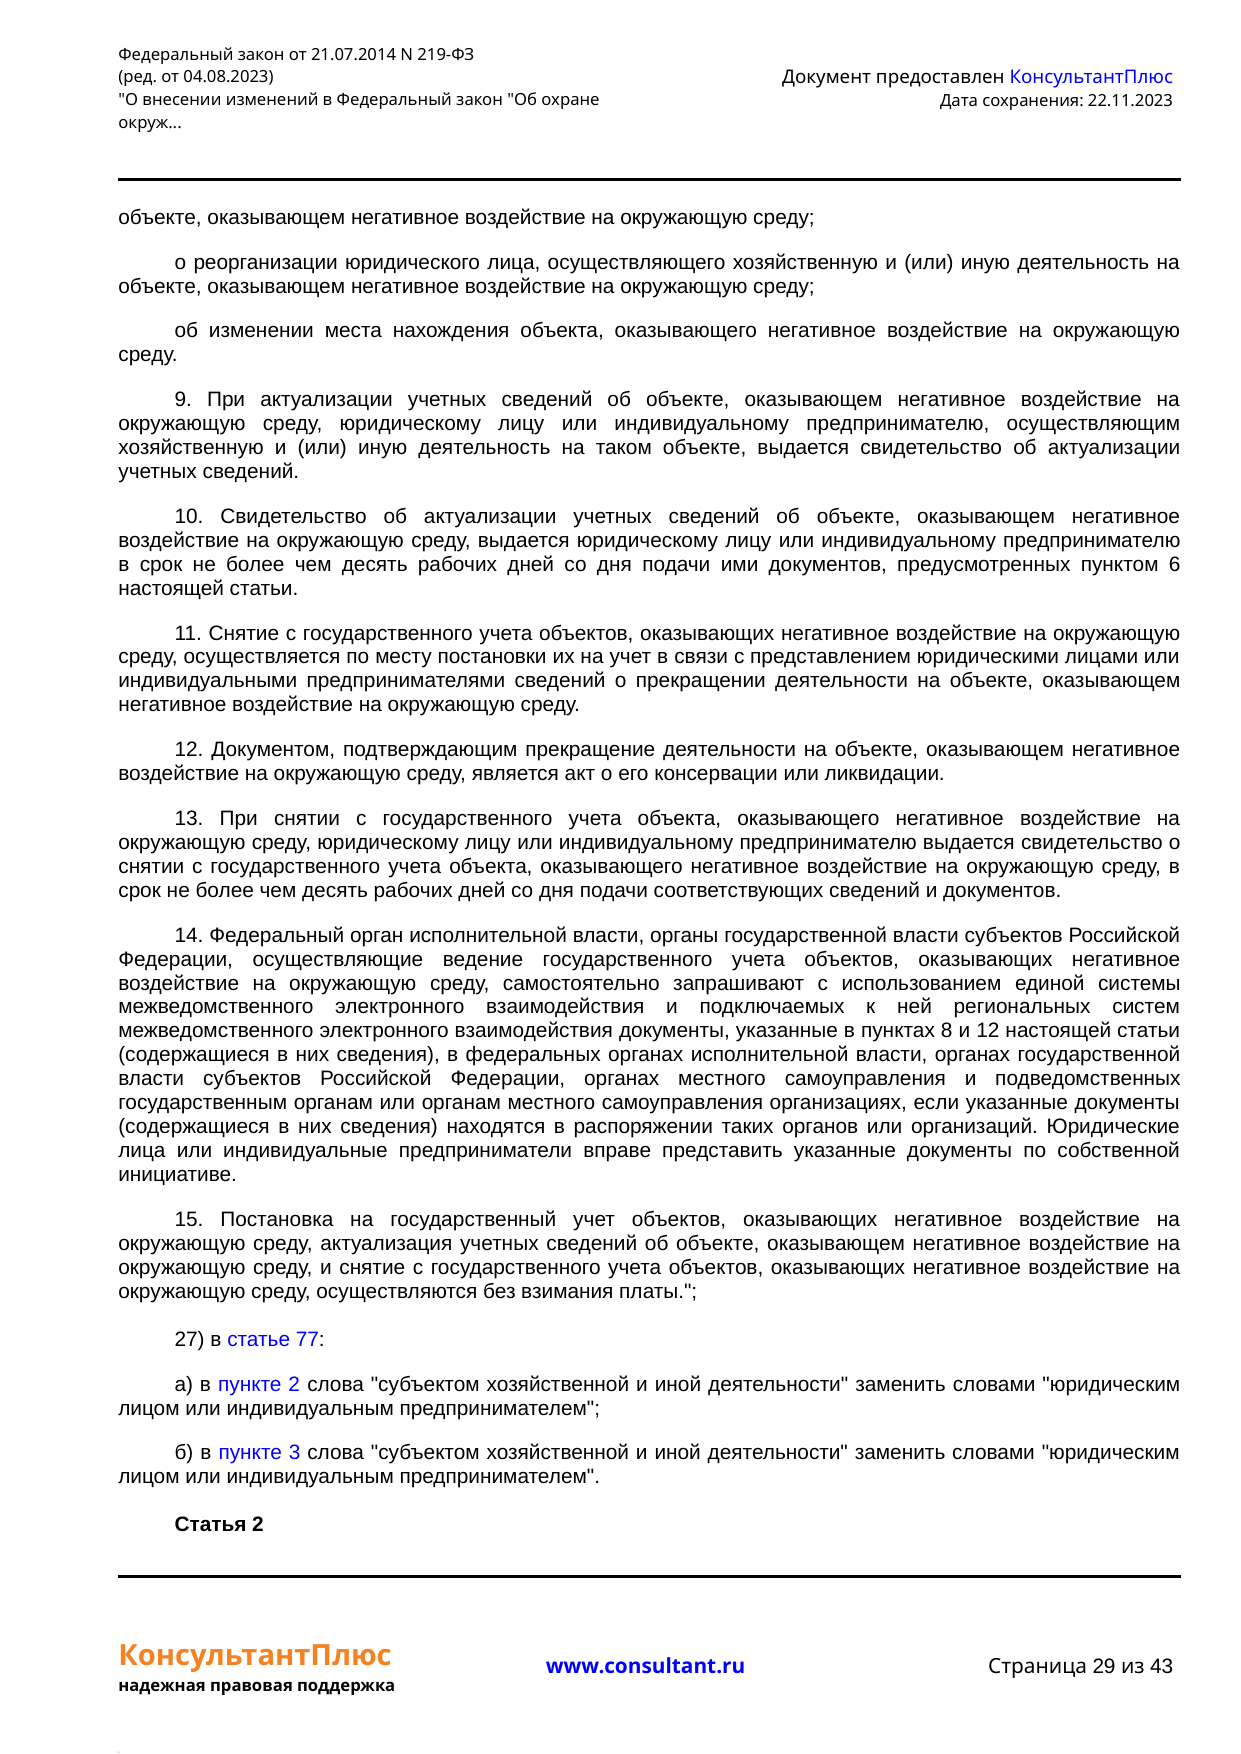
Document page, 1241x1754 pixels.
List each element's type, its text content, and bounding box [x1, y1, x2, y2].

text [118, 205, 1181, 229]
text 11. Снятие с государственного учета объектов, оказывающих негативное воздействие на окружающую среду, осуществляется по месту постановки их на учет в связи с представлением юридическими лицами или индивидуальными предпринимателями сведений о прекращении деятельности на объекте, оказывающем негативное воздействие на окружающую среду. [118, 620, 1181, 716]
text 14. Федеральный орган исполнительной власти, органы государственной власти субъектов Российской Федерации, осуществляющие ведение государственного учета объектов, оказывающих негативное воздействие на окружающую среду, самостоятельно запрашивают с использованием единой системы межведомственного электронного взаимодействия и подключаемых к ней региональных систем межведомственного электронного взаимодействия документы, указанные в пунктах 8 и 12 настоящей статьи (содержащиеся в них сведения), в федеральных органах исполнительной власти, органах государственной власти субъектов Российской Федерации, органах местного самоуправления и подведомственных государственным органам или органам местного самоуправления организациях, если указанные документы (содержащиеся в них сведения) находятся в распоряжении таких органов или организаций. Юридические лица или индивидуальные предприниматели вправе представить указанные документы по собственной инициативе. [118, 922, 1181, 1186]
text 12. Документом, подтверждающим прекращение деятельности на объекте, оказывающем негативное воздействие на окружающую среду, является акт о его консервации или ликвидации. [118, 737, 1181, 785]
text 27) в статье 77: [118, 1327, 1181, 1351]
text 15. Постановка на государственный учет объектов, оказывающих негативное воздействие на окружающую среду, актуализация учетных сведений об объекте, оказывающем негативное воздействие на окружающую среду, и снятие с государственного учета объектов, оказывающих негативное воздействие на окружающую среду, осуществляются без взимания платы."; [118, 1207, 1181, 1303]
title Статья 2 [118, 1512, 1181, 1536]
text о реорганизации юридического лица, осуществляющего хозяйственную и (или) иную деятельность на объекте, оказывающем негативное воздействие на окружающую среду; [118, 249, 1181, 297]
text 13. При снятии с государственного учета объекта, оказывающего негативное воздействие на окружающую среду, юридическому лицу или индивидуальному предпринимателю выдается свидетельство о снятии с государственного учета объекта, оказывающего негативное воздействие на окружающую среду, в срок не более чем десять рабочих дней со дня подачи соответствующих сведений и документов. [118, 806, 1181, 902]
text 9. При актуализации учетных сведений об объекте, оказывающем негативное воздействие на окружающую среду, юридическому лицу или индивидуальному предпринимателю, осуществляющим хозяйственную и (или) иную деятельность на таком объекте, выдается свидетельство об актуализации учетных сведений. [118, 387, 1181, 483]
text б) в пункте 3 слова "субъектом хозяйственной и иной деятельности" заменить словами "юридическим лицом или индивидуальным предпринимателем". [118, 1440, 1181, 1488]
text об изменении места нахождения объекта, оказывающего негативное воздействие на окружающую среду. [118, 318, 1181, 366]
text 10. Свидетельство об актуализации учетных сведений об объекте, оказывающем негативное воздействие на окружающую среду, выдается юридическому лицу или индивидуальному предпринимателю в срок не более чем десять рабочих дней со дня подачи ими документов, предусмотренных пунктом 6 настоящей статьи. [118, 504, 1181, 599]
text а) в пункте 2 слова "субъектом хозяйственной и иной деятельности" заменить словами "юридическим лицом или индивидуальным предпринимателем"; [118, 1371, 1181, 1419]
